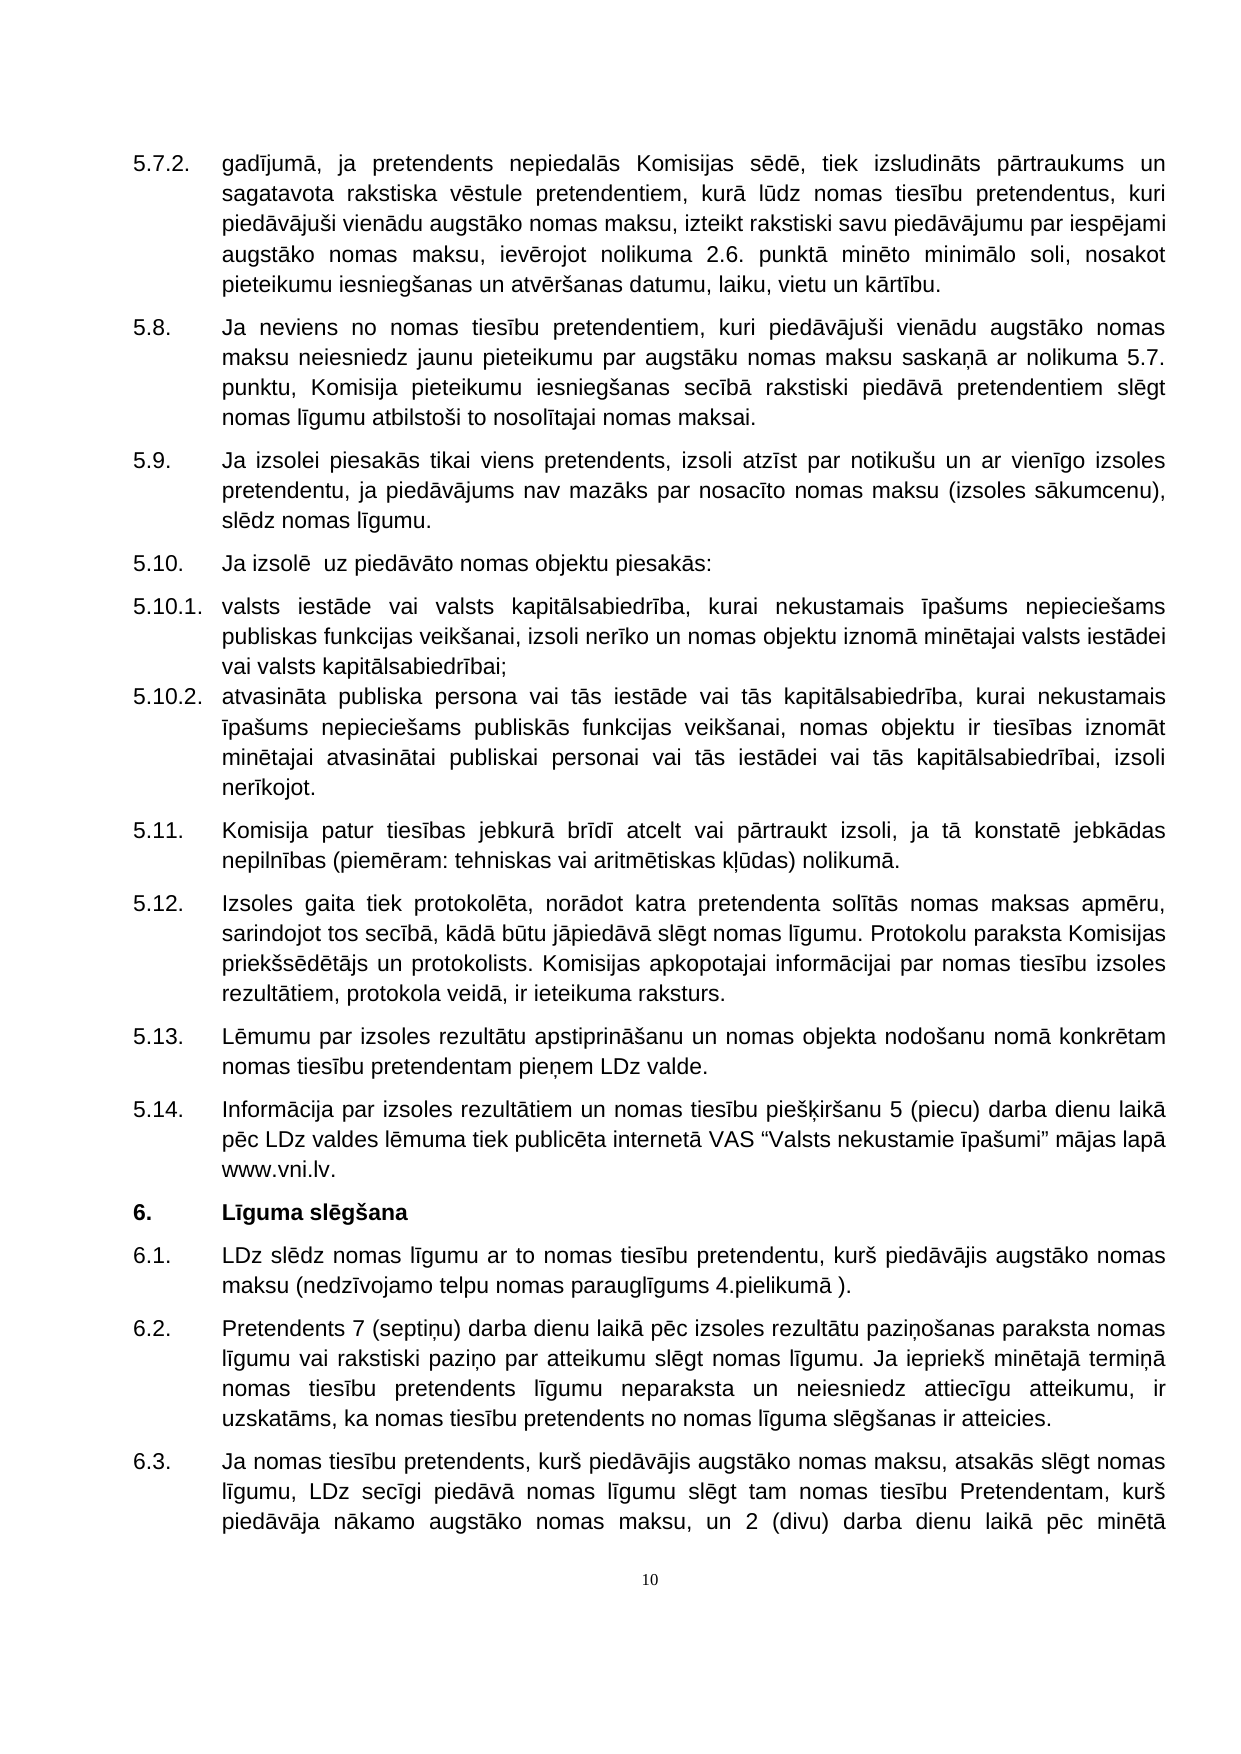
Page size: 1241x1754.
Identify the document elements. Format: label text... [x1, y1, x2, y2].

list valsts iestāde vai valsts kapitālsabiedrība, kurai nekustamais īpašums nepieciešams publiskas funkcijas veikšanai, izsoli nerīko un nomas objektu iznomā minētajai valsts iestādei vai valsts kapitālsabiedrībai; [133, 593, 1166, 679]
list LDz slēdz nomas līgumu ar to nomas tiesību pretendentu, kurš piedāvājis augstāko nomas maksu (nedzīvojamo telpu nomas parauglīgums 4.pielikumā ). [133, 1242, 1166, 1298]
list Līguma slēgšana [133, 1199, 1166, 1225]
list atvasināta publiska persona vai tās iestāde vai tās kapitālsabiedrība, kurai nekustamais īpašums nepieciešams publiskās funkcijas veikšanai, nomas objektu ir tiesības iznomāt minētajai atvasinātai publiskai personai vai tās iestādei vai tās kapitālsabiedrībai, izsoli nerīkojot. [133, 683, 1166, 800]
list gadījumā, ja pretendents nepiedalās Komisijas sēdē, tiek izsludināts pārtraukums un sagatavota rakstiska vēstule pretendentiem, kurā lūdz nomas tiesību pretendentus, kuri piedāvājuši vienādu augstāko nomas maksu, izteikt rakstiski savu piedāvājumu par iespējami augstāko nomas maksu, ievērojot nolikuma 2.6. punktā minēto minimālo soli, nosakot pieteikumu iesniegšanas un atvēršanas datumu, laiku, vietu un kārtību. [133, 150, 1166, 297]
list Lēmumu par izsoles rezultātu apstiprināšanu un nomas objekta nodošanu nomā konkrētam nomas tiesību pretendentam pieņem LDz valde. [133, 1023, 1166, 1079]
list Ja neviens no nomas tiesību pretendentiem, kuri piedāvājuši vienādu augstāko nomas maksu neiesniedz jaunu pieteikumu par augstāku nomas maksu saskaņā ar nolikuma 5.7. punktu, Komisija pieteikumu iesniegšanas secībā rakstiski piedāvā pretendentiem slēgt nomas līgumu atbilstoši to nosolītajai nomas maksai. [133, 313, 1166, 431]
list Pretendents 7 (septiņu) darba dienu laikā pēc izsoles rezultātu paziņošanas paraksta nomas līgumu vai rakstiski paziņo par atteikumu slēgt nomas līgumu. Ja iepriekš minētajā termiņā nomas tiesību pretendents līgumu neparaksta un neiesniedz attiecīgu atteikumu, ir uzskatāms, ka nomas tiesību pretendents no nomas līguma slēgšanas ir atteicies. [133, 1314, 1166, 1432]
list Izsoles gaita tiek protokolēta, norādot katra pretendenta solītās nomas maksas apmēru, sarindojot tos secībā, kādā būtu jāpiedāvā slēgt nomas līgumu. Protokolu paraksta Komisijas priekšsēdētājs un protokolists. Komisijas apkopotajai informācijai par nomas tiesību izsoles rezultātiem, protokola veidā, ir ieteikuma raksturs. [133, 889, 1166, 1007]
list Informācija par izsoles rezultātiem un nomas tiesību piešķiršanu 5 (piecu) darba dienu laikā pēc LDz valdes lēmuma tiek publicēta internetā VAS “Valsts nekustamie īpašumi” mājas lapā www.vni.lv. [133, 1096, 1166, 1183]
list Ja izsolē uz piedāvāto nomas objektu piesakās: [133, 550, 1166, 576]
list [133, 1448, 1166, 1535]
list Ja izsolei piesakās tikai viens pretendents, izsoli atzīst par notikušu un ar vienīgo izsoles pretendentu, ja piedāvājums nav mazāks par nosacīto nomas maksu (izsoles sākumcenu), slēdz nomas līgumu. [133, 447, 1166, 534]
list Komisija patur tiesības jebkurā brīdī atcelt vai pārtraukt izsoli, ja tā konstatē jebkādas nepilnības (piemēram: tehniskas vai aritmētiskas kļūdas) nolikumā. [133, 817, 1166, 873]
